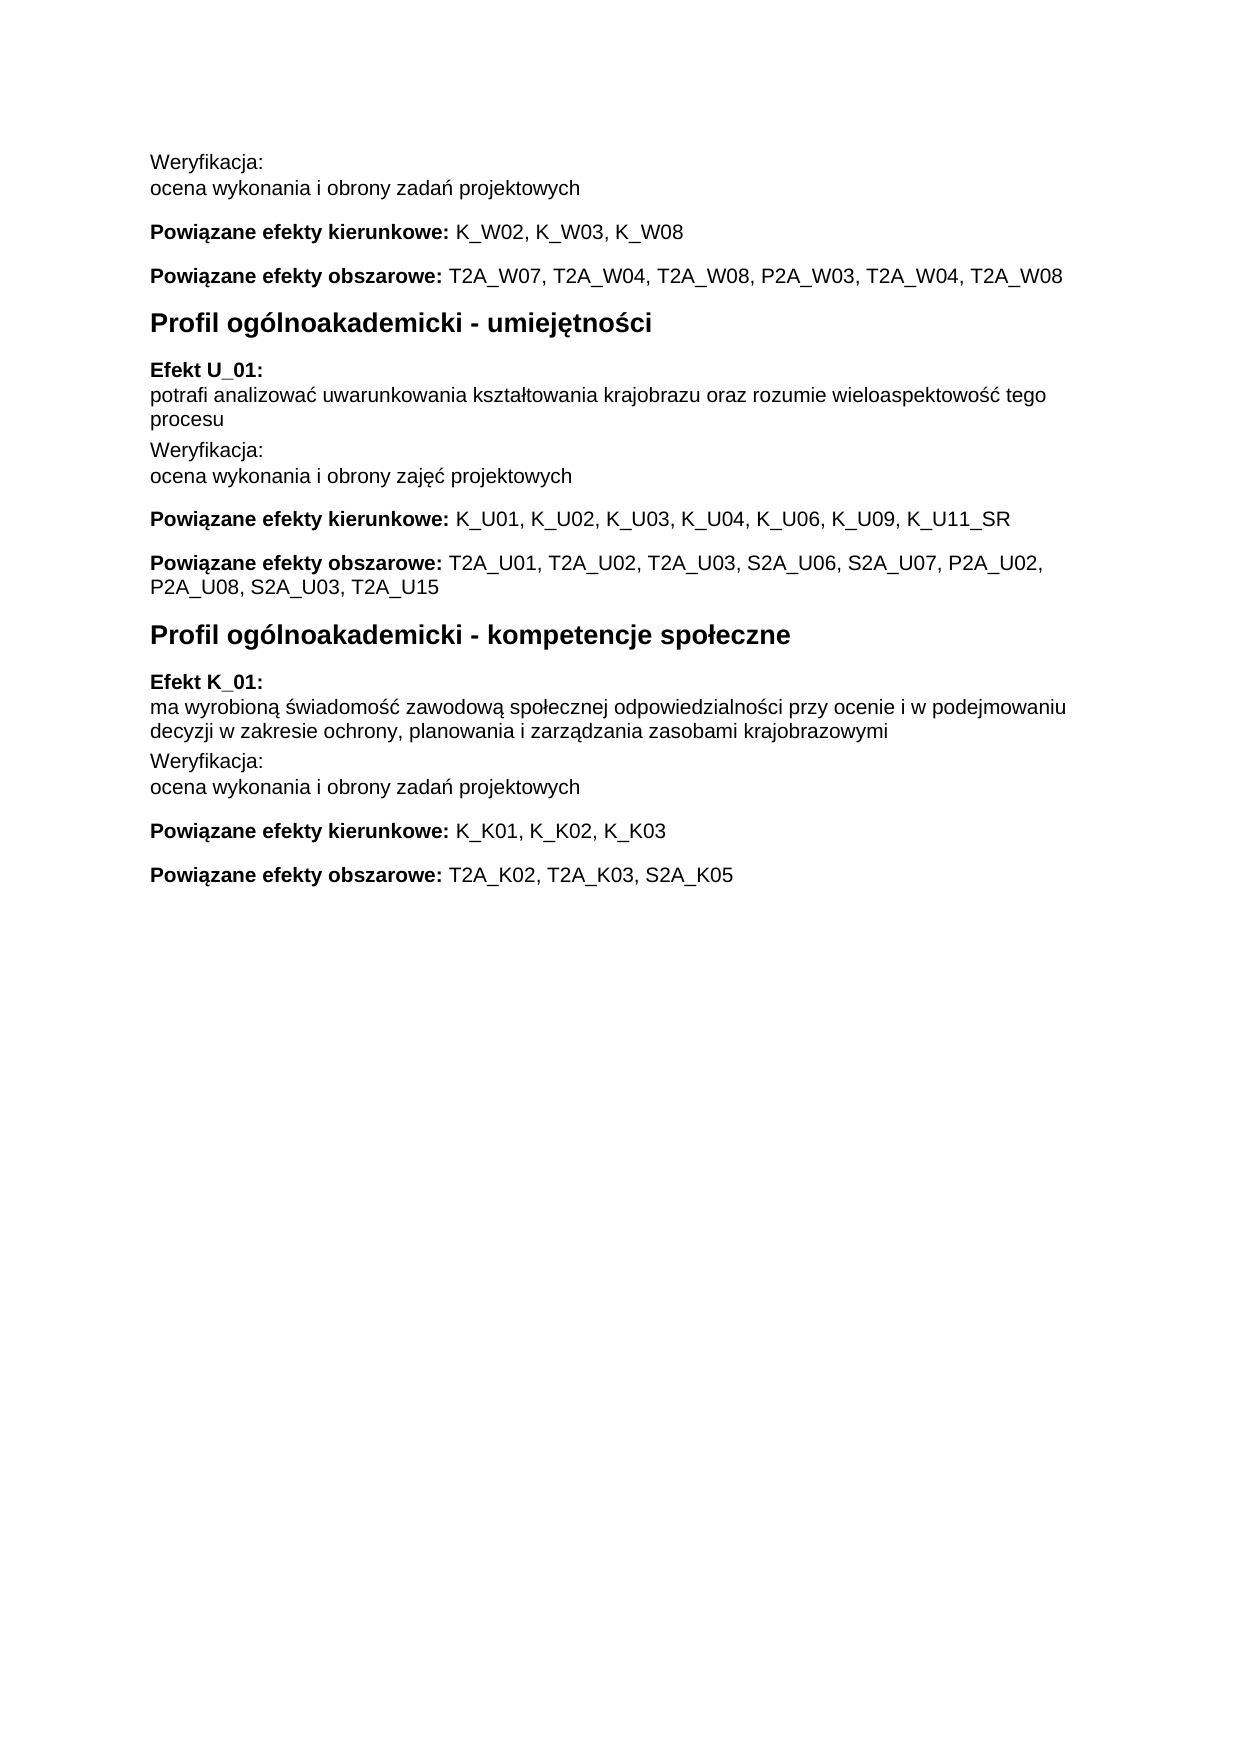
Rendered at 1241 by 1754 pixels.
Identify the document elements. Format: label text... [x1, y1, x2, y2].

text Powiązane efekty obszarowe: T2A_U01, T2A_U02, T2A_U03, S2A_U06, S2A_U07, P2A_U02, P2A_U08, S2A_U03, T2A_U15 [150, 551, 1090, 599]
text Weryfikacja: [150, 749, 1090, 773]
text ocena wykonania i obrony zajęć projektowych [150, 463, 1090, 487]
text Efekt U_01: [150, 358, 1090, 382]
text Powiązane efekty kierunkowe: K_U01, K_U02, K_U03, K_U04, K_U06, K_U09, K_U11_SR [150, 507, 1090, 531]
subtitle Profil ogólnoakademicki - kompetencje społeczne [150, 619, 1090, 650]
text ma wyrobioną świadomość zawodową społecznej odpowiedzialności przy ocenie i w podejmowaniu decyzji w zakresie ochrony, planowania i zarządzania zasobami krajobrazowymi [150, 695, 1090, 743]
text Weryfikacja: [150, 150, 1090, 174]
text ocena wykonania i obrony zadań projektowych [150, 176, 1090, 200]
text ocena wykonania i obrony zadań projektowych [150, 775, 1090, 799]
text Powiązane efekty kierunkowe: K_K01, K_K02, K_K03 [150, 819, 1090, 843]
text Powiązane efekty obszarowe: T2A_W07, T2A_W04, T2A_W08, P2A_W03, T2A_W04, T2A_W08 [150, 263, 1090, 287]
text Efekt K_01: [150, 670, 1090, 694]
text Powiązane efekty obszarowe: T2A_K02, T2A_K03, S2A_K05 [150, 862, 1090, 886]
subtitle Profil ogólnoakademicki - umiejętności [150, 307, 1090, 338]
text Powiązane efekty kierunkowe: K_W02, K_W03, K_W08 [150, 220, 1090, 244]
text potrafi analizować uwarunkowania kształtowania krajobrazu oraz rozumie wieloaspektowość tego procesu [150, 383, 1090, 431]
text Weryfikacja: [150, 437, 1090, 461]
